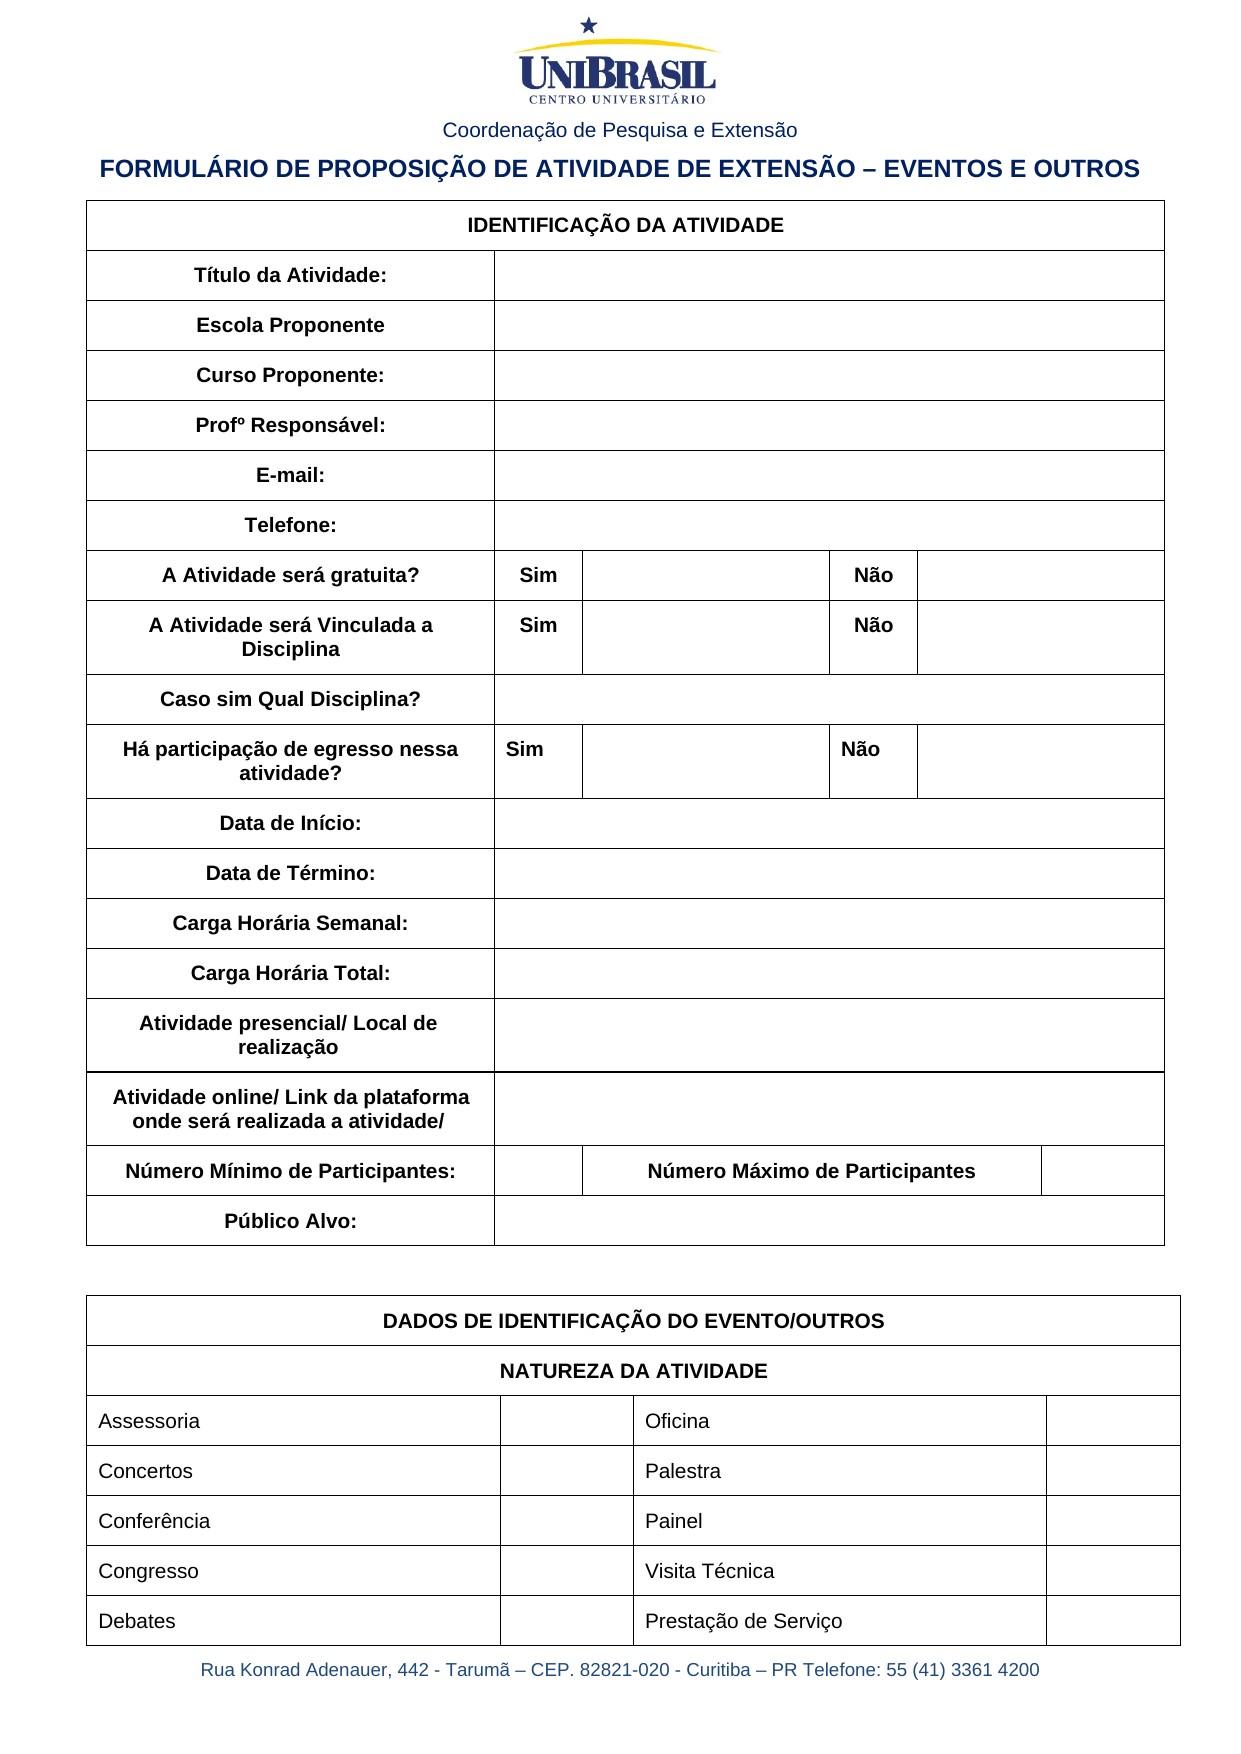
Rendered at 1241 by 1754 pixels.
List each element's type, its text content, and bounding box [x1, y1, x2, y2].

table_cell Atividade online/ Link da plataforma onde será realizada a atividade/ [87, 1073, 494, 1145]
table_cell Sim [495, 551, 582, 599]
picture [606, 124, 613, 130]
table_cell [1047, 1596, 1180, 1645]
table_cell [495, 351, 1164, 399]
table_cell [495, 251, 1164, 299]
table_cell Sim [495, 601, 582, 673]
table_cell Carga Horária Total: [87, 949, 494, 997]
table_cell Atividade presencial/ Local de realização [87, 999, 494, 1071]
table_cell [583, 551, 829, 599]
table_cell Congresso [87, 1546, 500, 1595]
table_cell [495, 1073, 1164, 1145]
table_cell [495, 301, 1164, 349]
table_cell [918, 725, 1164, 797]
table_cell Não [830, 551, 917, 599]
table_cell Profº Responsável: [87, 401, 494, 449]
table_cell Caso sim Qual Disciplina? [87, 675, 494, 723]
table_cell Número Mínimo de Participantes: [87, 1146, 494, 1195]
table_cell [495, 949, 1164, 997]
table_cell [1047, 1396, 1180, 1445]
table_cell [1042, 1146, 1164, 1195]
table_cell [1047, 1546, 1180, 1595]
picture [513, 127, 518, 136]
table_cell [1047, 1496, 1180, 1545]
table_cell Conferência [87, 1496, 500, 1545]
table_cell A Atividade será Vinculada a Disciplina [87, 601, 494, 673]
table_cell Título da Atividade: [87, 251, 494, 299]
table_header IDENTIFICAÇÃO DA ATIVIDADE [87, 201, 1164, 249]
table_cell Número Máximo de Participantes [583, 1146, 1041, 1195]
table_cell [501, 1596, 633, 1645]
picture [558, 127, 564, 136]
table_cell Data de Início: [87, 799, 494, 847]
table_cell Escola Proponente [87, 301, 494, 349]
table_cell Visita Técnica [634, 1546, 1046, 1595]
table_cell [495, 401, 1164, 449]
table_cell [918, 551, 1164, 599]
table_cell NATUREZA DA ATIVIDADE [87, 1346, 1180, 1395]
table_cell [495, 1146, 582, 1195]
table_cell Data de Término: [87, 849, 494, 897]
table_cell Prestação de Serviço [634, 1596, 1046, 1645]
table_cell [501, 1546, 633, 1595]
table_cell Há participação de egresso nessa atividade? [87, 725, 494, 797]
table_cell Painel [634, 1496, 1046, 1545]
table_cell [495, 675, 1164, 723]
table_cell Debates [87, 1596, 500, 1645]
table_header DADOS DE IDENTIFICAÇÃO DO EVENTO/OUTROS [87, 1296, 1180, 1345]
table_cell Carga Horária Semanal: [87, 899, 494, 947]
table_cell [495, 849, 1164, 897]
table_cell [918, 601, 1164, 673]
table_cell [1047, 1446, 1180, 1495]
table_cell Assessoria [87, 1396, 500, 1445]
table_cell [501, 1496, 633, 1545]
table_cell [495, 799, 1164, 847]
table_cell Concertos [87, 1446, 500, 1495]
table_cell Não [830, 601, 917, 673]
table_cell Público Alvo: [87, 1196, 494, 1245]
table_cell [495, 1196, 1164, 1245]
table_cell Palestra [634, 1446, 1046, 1495]
table_cell A Atividade será gratuita? [87, 551, 494, 599]
table_cell [495, 501, 1164, 549]
table_cell E-mail: [87, 451, 494, 499]
table_cell [495, 899, 1164, 947]
table_cell Telefone: [87, 501, 494, 549]
table_cell Curso Proponente: [87, 351, 494, 399]
table_cell [583, 601, 829, 673]
table_cell [495, 451, 1164, 499]
table_cell Não [830, 725, 917, 797]
table_cell Oficina [634, 1396, 1046, 1445]
table_cell [501, 1396, 633, 1445]
table_cell [501, 1446, 633, 1495]
picture [501, 1, 739, 136]
table_cell Sim [495, 725, 582, 797]
table_cell [583, 725, 829, 797]
table_cell [495, 999, 1164, 1071]
